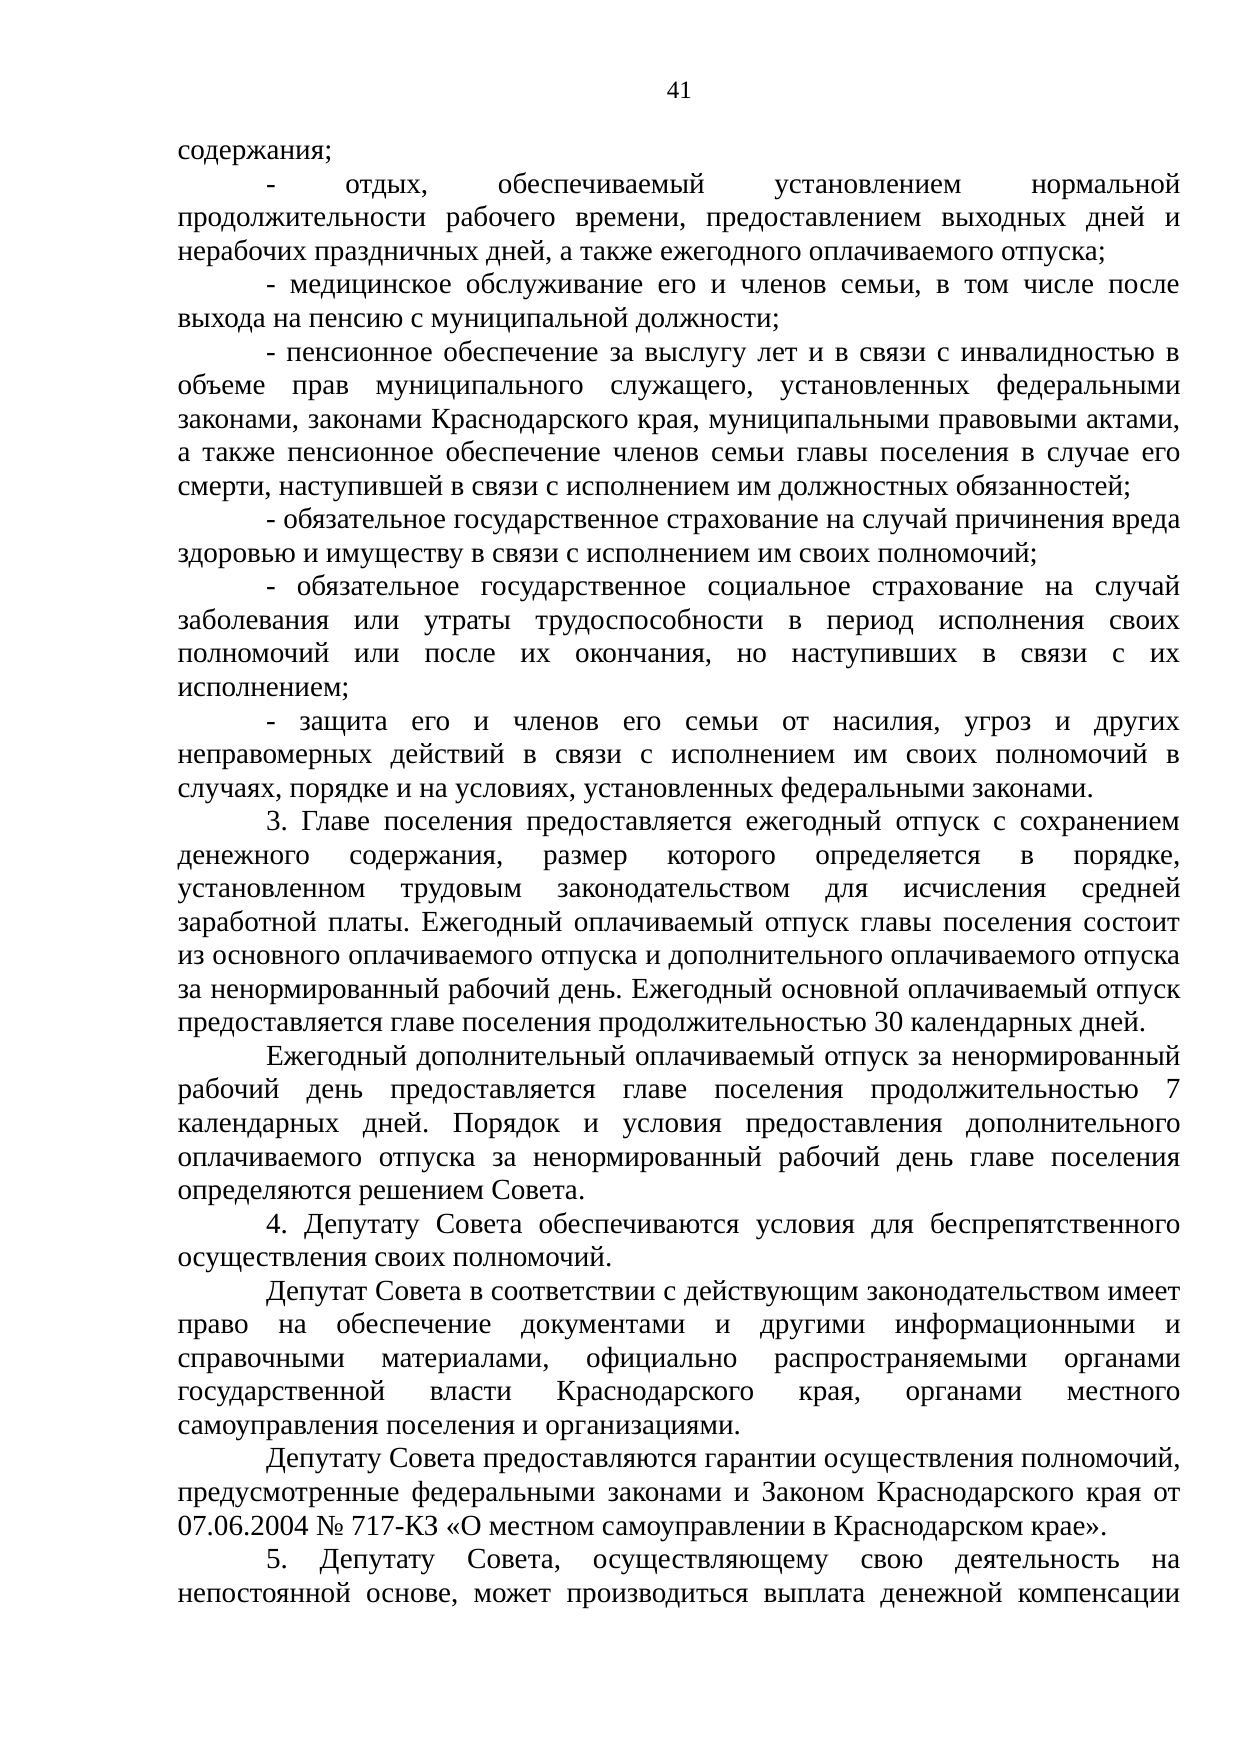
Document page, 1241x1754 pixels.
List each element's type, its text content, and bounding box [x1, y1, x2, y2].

subtitle Депутату Совета предоставляются гарантии осуществления полномочий, предусмотренные федеральными законами и Законом Краснодарского края от 07.06.2004 № 717-КЗ «О местном самоуправлении в Краснодарском крае». [177, 1441, 1181, 1541]
subtitle - защита его и членов его семьи от насилия, угроз и других неправомерных действий в связи с исполнением им своих полномочий в случаях, порядке и на условиях, установленных федеральными законами. [177, 703, 1181, 803]
subtitle - обязательное государственное социальное страхование на случай заболевания или утраты трудоспособности в период исполнения своих полномочий или после их окончания, но наступивших в связи с их исполнением; [177, 568, 1181, 703]
subtitle - медицинское обслуживание его и членов семьи, в том числе после выхода на пенсию с муниципальной должности; [177, 267, 1181, 334]
subtitle - отдых, обеспечиваемый установлением нормальной продолжительности рабочего времени, предоставлением выходных дней и нерабочих праздничных дней, а также ежегодного оплачиваемого отпуска; [177, 166, 1181, 267]
subtitle Депутат Совета в соответствии с действующим законодательством имеет право на обеспечение документами и другими информационными и справочными материалами, официально распространяемыми органами государственной власти Краснодарского края, органами местного самоуправления поселения и организациями. [177, 1273, 1181, 1441]
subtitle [177, 132, 1181, 166]
subtitle - пенсионное обеспечение за выслугу лет и в связи с инвалидностью в объеме прав муниципального служащего, установленных федеральными законами, законами Краснодарского края, муниципальными правовыми актами, а также пенсионное обеспечение членов семьи главы поселения в случае его смерти, наступившей в связи с исполнением им должностных обязанностей; [177, 334, 1181, 501]
subtitle 4. Депутату Совета обеспечиваются условия для беспрепятственного осуществления своих полномочий. [177, 1206, 1181, 1273]
subtitle - обязательное государственное страхование на случай причинения вреда здоровью и имуществу в связи с исполнением им своих полномочий; [177, 501, 1181, 568]
subtitle Ежегодный дополнительный оплачиваемый отпуск за ненормированный рабочий день предоставляется главе поселения продолжительностью 7 календарных дней. Порядок и условия предоставления дополнительного оплачиваемого отпуска за ненормированный рабочий день главе поселения определяются решением Совета. [177, 1038, 1181, 1206]
subtitle 3. Главе поселения предоставляется ежегодный отпуск с сохранением денежного содержания, размер которого определяется в порядке, установленном трудовым законодательством для исчисления средней заработной платы. Ежегодный оплачиваемый отпуск главы поселения состоит из основного оплачиваемого отпуска и дополнительного оплачиваемого отпуска за ненормированный рабочий день. Ежегодный основной оплачиваемый отпуск предоставляется главе поселения продолжительностью 30 календарных дней. [177, 803, 1181, 1038]
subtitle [177, 1541, 1181, 1608]
